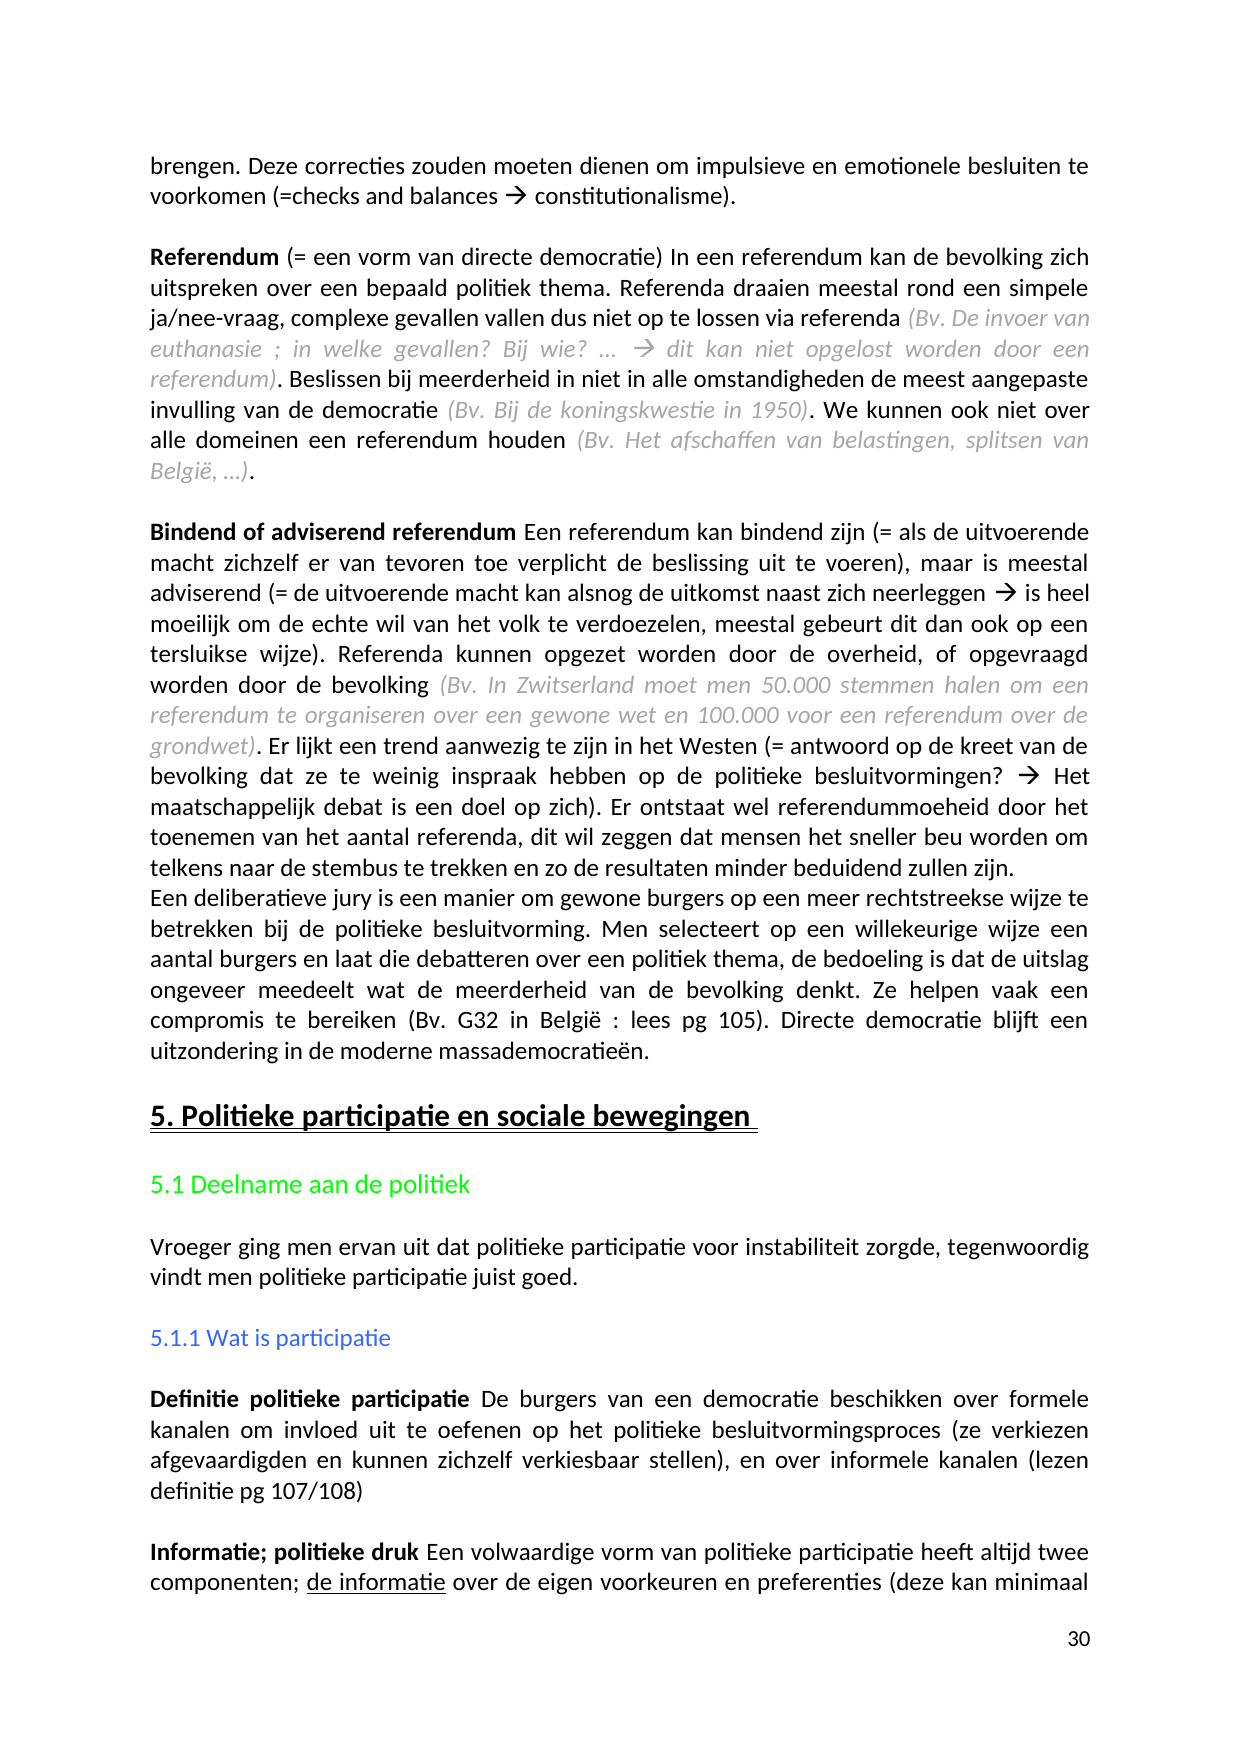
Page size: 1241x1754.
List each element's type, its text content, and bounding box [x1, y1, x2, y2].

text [150, 150, 1090, 211]
text Definitie politieke participatie De burgers van een democratie beschikken over formele kanalen om invloed uit te oefenen op het politieke besluitvormingsproces (ze verkiezen afgevaardigden en kunnen zichzelf verkiesbaar stellen), en over informele kanalen (lezen definitie pg 107/108) [150, 1383, 1090, 1506]
text 5. Politieke participatie en sociale bewegingen [150, 1096, 1090, 1134]
text 5.1 Deelname aan de politiek [150, 1167, 1090, 1200]
text Een deliberatieve jury is een manier om gewone burgers op een meer rechtstreekse wijze te betrekken bij de politieke besluitvorming. Men selecteert op een willekeurige wijze een aantal burgers en laat die debatteren over een politiek thema, de bedoeling is dat de uitslag ongeveer meedeelt wat de meerderheid van de bevolking denkt. Ze helpen vaak een compromis te bereiken (Bv. G32 in België : lees pg 105). Directe democratie blijft een uitzondering in de moderne massademocratieën. [150, 882, 1090, 1066]
text Bindend of adviserend referendum Een referendum kan bindend zijn (= als de uitvoerende macht zichzelf er van tevoren toe verplicht de beslissing uit te voeren), maar is meestal adviserend (= de uitvoerende macht kan alsnog de uitkomst naast zich neerleggen is heel moeilijk om de echte wil van het volk te verdoezelen, meestal gebeurt dit dan ook op een tersluikse wijze). Referenda kunnen opgezet worden door de overheid, of opgevraagd worden door de bevolking (Bv. In Zwitserland moet men 50.000 stemmen halen om een referendum te organiseren over een gewone wet en 100.000 voor een referendum over de grondwet). Er lijkt een trend aanwezig te zijn in het Westen (= antwoord op de kreet van de bevolking dat ze te weinig inspraak hebben op de politieke besluitvormingen? Het maatschappelijk debat is een doel op zich). Er ontstaat wel referendummoeheid door het toenemen van het aantal referenda, dit wil zeggen dat mensen het sneller beu worden om telkens naar de stembus te trekken en zo de resultaten minder beduidend zullen zijn. [150, 516, 1090, 882]
text Vroeger ging men ervan uit dat politieke participatie voor instabiliteit zorgde, tegenwoordig vindt men politieke participatie juist goed. [150, 1231, 1090, 1292]
text Referendum (= een vorm van directe democratie) In een referendum kan de bevolking zich uitspreken over een bepaald politiek thema. Referenda draaien meestal rond een simpele ja/nee-vraag, complexe gevallen vallen dus niet op te lossen via referenda (Bv. De invoer van euthanasie ; in welke gevallen? Bij wie? … dit kan niet opgelost worden door een referendum). Beslissen bij meerderheid in niet in alle omstandigheden de meest aangepaste invulling van de democratie (Bv. Bij de koningskwestie in 1950). We kunnen ook niet over alle domeinen een referendum houden (Bv. Het afschaffen van belastingen, splitsen van België, …). [150, 242, 1090, 486]
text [150, 1536, 1090, 1597]
text 5.1.1 Wat is participatie [150, 1322, 1090, 1353]
